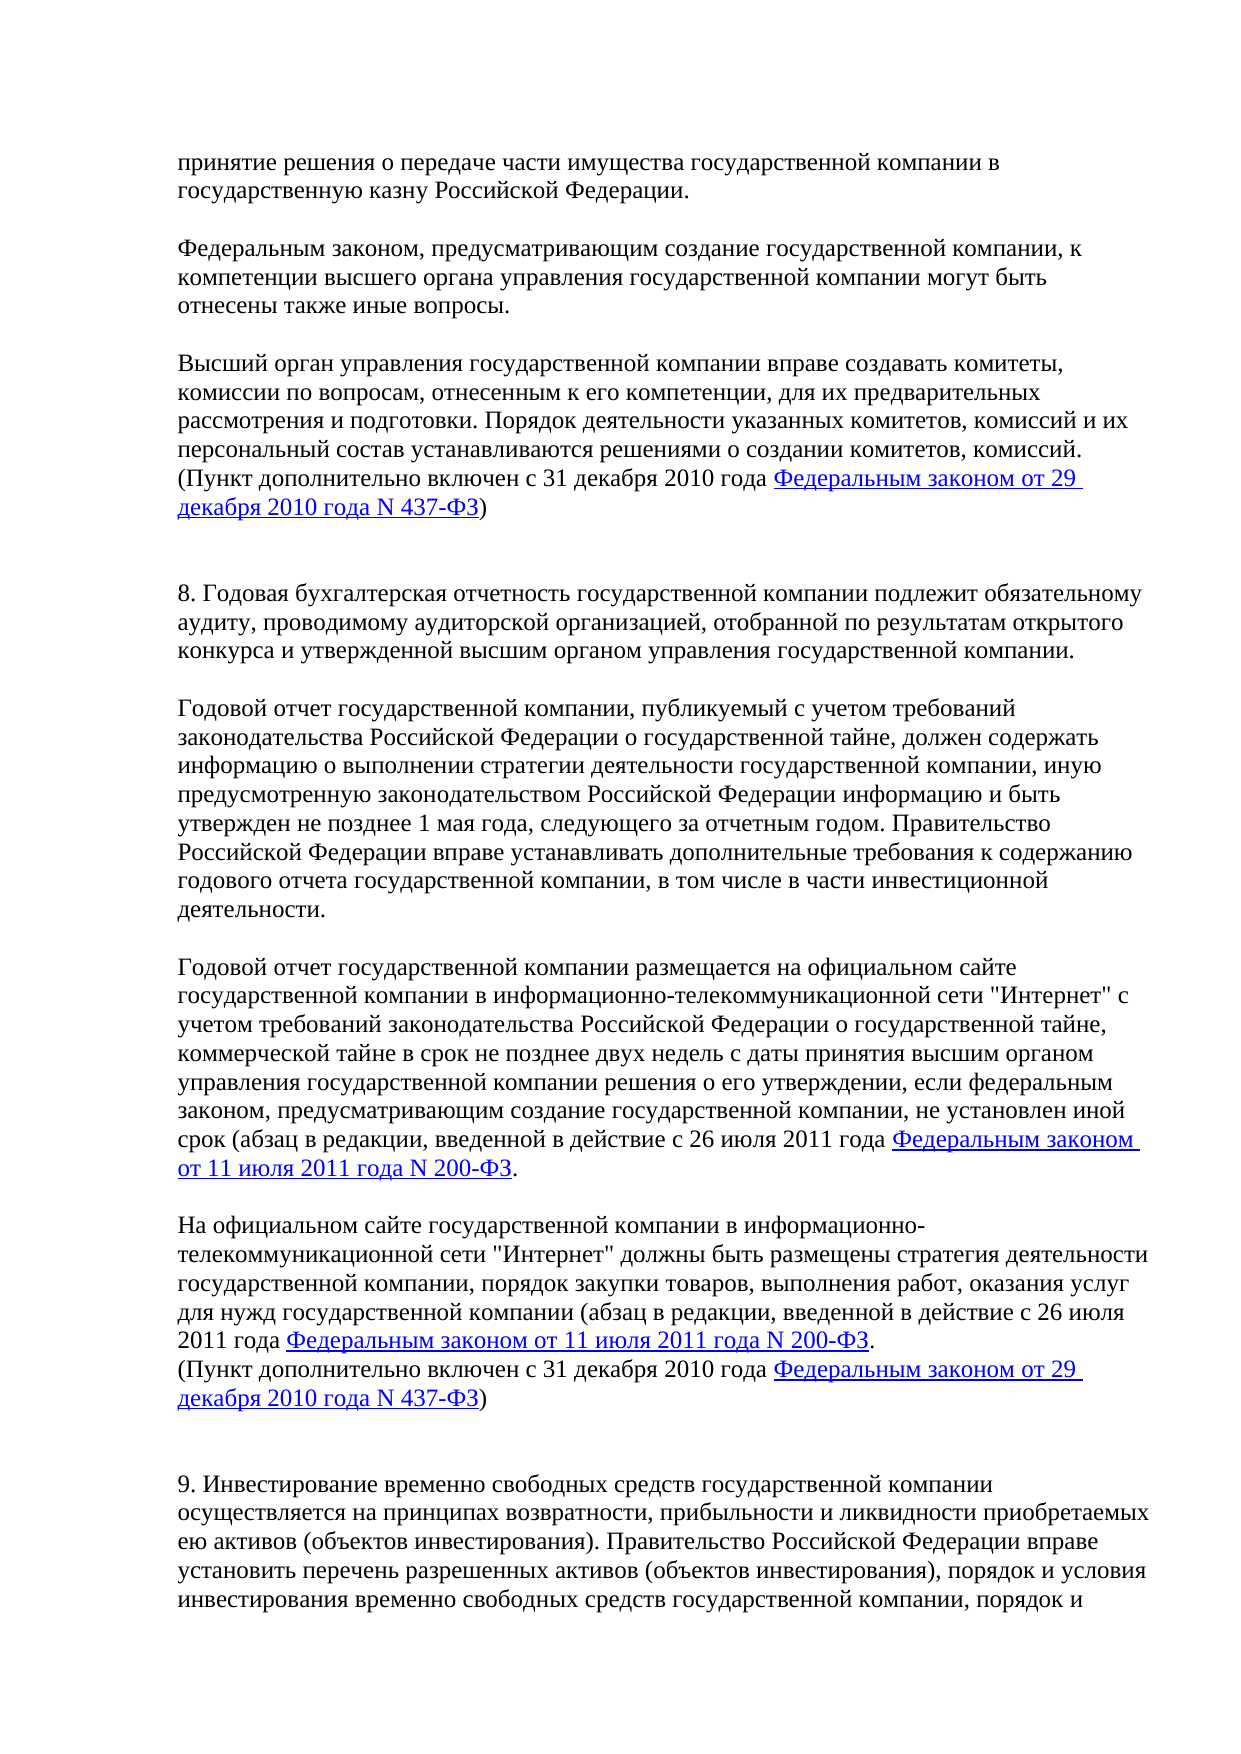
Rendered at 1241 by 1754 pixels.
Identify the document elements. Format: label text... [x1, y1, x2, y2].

text 8. Годовая бухгалтерская отчетность государственной компании подлежит обязательному аудиту, проводимому аудиторской организацией, отобранной по результатам открытого конкурса и утвержденной высшим органом управления государственной компании. Годовой отчет государственной компании, публикуемый с учетом требований законодательства Российской Федерации о государственной тайне, должен содержать информацию о выполнении стратегии деятельности государственной компании, иную предусмотренную законодательством Российской Федерации информацию и быть утвержден не позднее 1 мая года, следующего за отчетным годом. Правительство Российской Федерации вправе устанавливать дополнительные требования к содержанию годового отчета государственной компании, в том числе в части инвестиционной деятельности. Годовой отчет государственной компании размещается на официальном сайте государственной компании в информационно-телекоммуникационной сети "Интернет" с учетом требований законодательства Российской Федерации о государственной тайне, коммерческой тайне в срок не позднее двух недель с даты принятия высшим органом управления государственной компании решения о его утверждении, если федеральным законом, предусматривающим создание государственной компании, не установлен иной срок (абзац в редакции, введенной в действие с 26 июля 2011 года Федеральным законом от 11 июля 2011 года N 200-ФЗ. На официальном сайте государственной компании в информационно-телекоммуникационной сети "Интернет" должны быть размещены стратегия деятельности государственной компании, порядок закупки товаров, выполнения работ, оказания услуг для нужд государственной компании (абзац в редакции, введенной в действие с 26 июля 2011 года Федеральным законом от 11 июля 2011 года N 200-ФЗ. (Пункт дополнительно включен с 31 декабря 2010 года Федеральным законом от 29 декабря 2010 года N 437-ФЗ) [177, 578, 1152, 1439]
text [177, 1469, 1152, 1612]
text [177, 118, 1152, 549]
